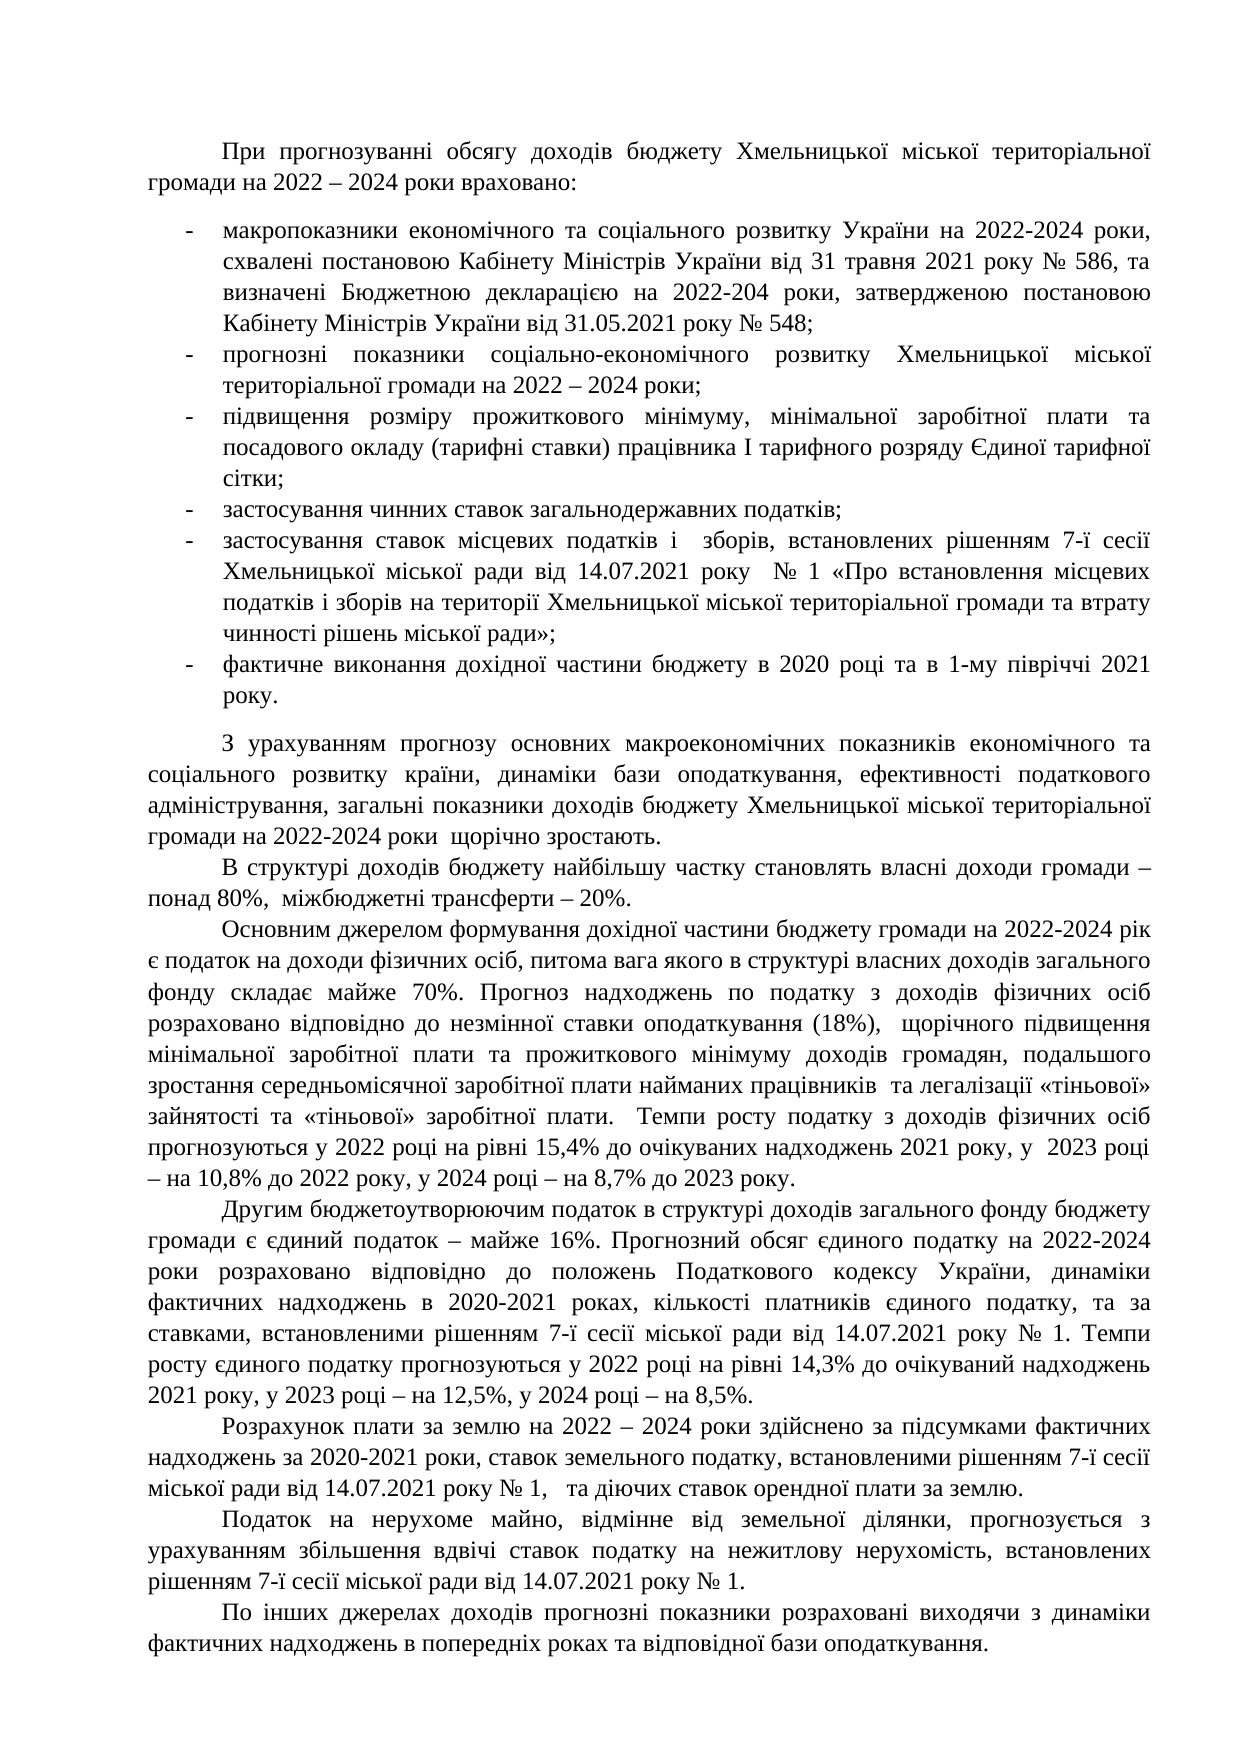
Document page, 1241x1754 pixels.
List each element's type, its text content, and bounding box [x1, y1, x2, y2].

text Основним джерелом формування дохідної частини бюджету громади на 2022-2024 рік є податок на доходи фізичних осіб, питома вага якого в структурі власних доходів загального фонду складає майже 70%. Прогноз надходжень по податку з доходів фізичних осіб розраховано відповідно до незмінної ставки оподаткування (18%), щорічного підвищення мінімальної заробітної плати та прожиткового мінімуму доходів громадян, подальшого зростання середньомісячної заробітної плати найманих працівників та легалізації «тіньової» зайнятості та «тіньової» заробітної плати. Темпи росту податку з доходів фізичних осіб прогнозуються у 2022 році на рівні 15,4% до очікуваних надходжень 2021 року, у 2023 році – на 10,8% до 2022 року, у 2024 році – на 8,7% до 2023 року. [148, 914, 1152, 1192]
text Розрахунок плати за землю на 2022 – 2024 роки здійснено за підсумками фактичних надходжень за 2020-2021 роки, ставок земельного податку, встановленими рішенням 7-ї сесії міської ради від 14.07.2021 року № 1, та діючих ставок орендної плати за землю. [148, 1411, 1152, 1502]
text З урахуванням прогнозу основних макроекономічних показників економічного та соціального розвитку країни, динаміки бази оподаткування, ефективності податкового адміністрування, загальні показники доходів бюджету Хмельницької міської територіальної громади на 2022-2024 роки щорічно зростають. [148, 728, 1152, 850]
text При прогнозуванні обсягу доходів бюджету Хмельницької міської територіальної громади на 2022 – 2024 роки враховано: [148, 136, 1152, 196]
text Другим бюджетоутворюючим податок в структурі доходів загального фонду бюджету громади є єдиний податок – майже 16%. Прогнозний обсяг єдиного податку на 2022-2024 роки розраховано відповідно до положень Податкового кодексу України, динаміки фактичних надходжень в 2020-2021 роках, кількості платників єдиного податку, та за ставками, встановленими рішенням 7-ї сесії міської ради від 14.07.2021 року № 1. Темпи росту єдиного податку прогнозуються у 2022 році на рівні 14,3% до очікуваний надходжень 2021 року, у 2023 році – на 12,5%, у 2024 році – на 8,5%. [148, 1194, 1152, 1409]
list макропоказники економічного та соціального розвитку України на 2022-2024 роки, схвалені постановою Кабінету Міністрів України від 31 травня 2021 року № 586, та визначені Бюджетною декларацією на 2022-204 роки, затвердженою постановою Кабінету Міністрів України від 31.05.2021 року № 548; [185, 215, 1152, 337]
list застосування чинних ставок загальнодержавних податків; [185, 494, 1152, 523]
list фактичне виконання дохідної частини бюджету в 2020 році та в 1-му півріччі 2021 року. [185, 649, 1152, 709]
list прогнозні показники соціально-економічного розвитку Хмельницької міської територіальної громади на 2022 – 2024 роки; [185, 339, 1152, 399]
list застосування ставок місцевих податків і зборів, встановлених рішенням 7-ї сесії Хмельницької міської ради від 14.07.2021 року № 1 «Про встановлення місцевих податків і зборів на території Хмельницької міської територіальної громади та втрату чинності рішень міської ради»; [185, 525, 1152, 647]
text В структурі доходів бюджету найбільшу частку становлять власні доходи громади – понад 80%, міжбюджетні трансферти – 20%. [148, 852, 1152, 912]
text По інших джерелах доходів прогнозні показники розраховані виходячи з динаміки фактичних надходжень в попередніх роках та відповідної бази оподаткування. [148, 1597, 1152, 1657]
text Податок на нерухоме майно, відмінне від земельної ділянки, прогнозується з урахуванням збільшення вдвічі ставок податку на нежитлову нерухомість, встановлених рішенням 7-ї сесії міської ради від 14.07.2021 року № 1. [148, 1504, 1152, 1595]
list підвищення розміру прожиткового мінімуму, мінімальної заробітної плати та посадового окладу (тарифні ставки) працівника І тарифного розряду Єдиної тарифної сітки; [185, 401, 1152, 492]
